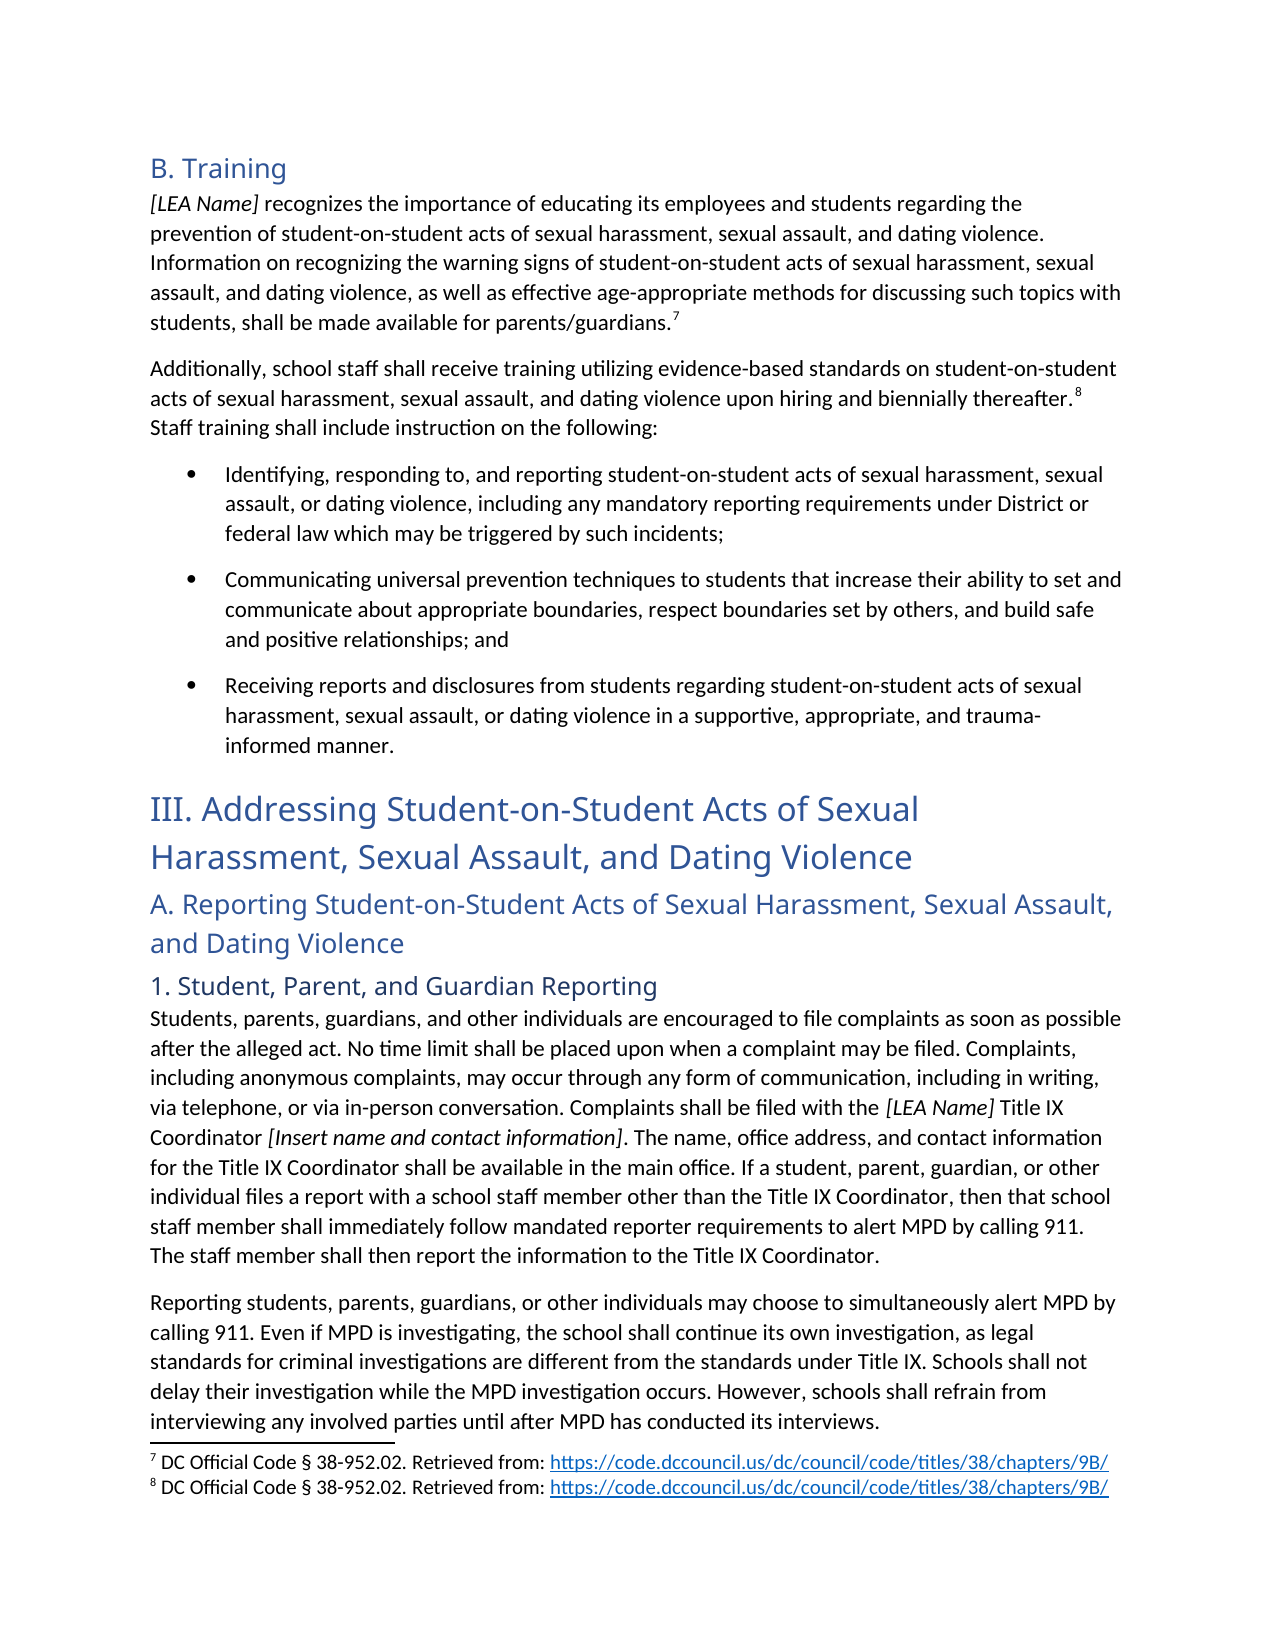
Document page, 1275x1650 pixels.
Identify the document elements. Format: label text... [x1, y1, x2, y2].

text Students, parents, guardians, and other individuals are encouraged to file complaints as soon as possible after the alleged act. No time limit shall be placed upon when a complaint may be filed. Complaints, including anonymous complaints, may occur through any form of communication, including in writing, via telephone, or via in-person conversation. Complaints shall be filed with the [LEA Name] Title IX Coordinator [Insert name and contact information]. The name, office address, and contact information for the Title IX Coordinator shall be available in the main office. If a student, parent, guardian, or other individual files a report with a school staff member other than the Title IX Coordinator, then that school staff member shall immediately follow mandated reporter requirements to alert MPD by calling 911. The staff member shall then report the information to the Title IX Coordinator. [150, 1004, 1125, 1270]
text [LEA Name] recognizes the importance of educating its employees and students regarding the prevention of student-on-student acts of sexual harassment, sexual assault, and dating violence. Information on recognizing the warning signs of student-on-student acts of sexual harassment, sexual assault, and dating violence, as well as effective age-appropriate methods for discussing such topics with students, shall be made available for parents/guardians. [150, 189, 1125, 336]
list Receiving reports and disclosures from students regarding student-on-student acts of sexual harassment, sexual assault, or dating violence in a supportive, appropriate, and trauma-informed manner. [187, 671, 1125, 759]
text Additionally, school staff shall receive training utilizing evidence-based standards on student-on-student acts of sexual harassment, sexual assault, and dating violence upon hiring and biennially thereafter. Staff training shall include instruction on the following: [150, 354, 1125, 442]
list Identifying, responding to, and reporting student-on-student acts of sexual harassment, sexual assault, or dating violence, including any mandatory reporting requirements under District or federal law which may be triggered by such incidents; [187, 460, 1125, 547]
subtitle 1. Student, Parent, and Guardian Reporting [150, 968, 1125, 1002]
subtitle III. Addressing Student-on-Student Acts of Sexual Harassment, Sexual Assault, and Dating Violence [150, 785, 1125, 879]
text Reporting students, parents, guardians, or other individuals may choose to simultaneously alert MPD by calling 911. Even if MPD is investigating, the school shall continue its own investigation, as legal standards for criminal investigations are different from the standards under Title IX. Schools shall not delay their investigation while the MPD investigation occurs. However, schools shall refrain from interviewing any involved parties until after MPD has conducted its interviews. [150, 1288, 1125, 1435]
list Communicating universal prevention techniques to students that increase their ability to set and communicate about appropriate boundaries, respect boundaries set by others, and build safe and positive relationships; and [187, 566, 1125, 653]
subtitle B. Training [150, 150, 1125, 187]
subtitle A. Reporting Student-on-Student Acts of Sexual Harassment, Sexual Assault, and Dating Violence [150, 886, 1125, 962]
